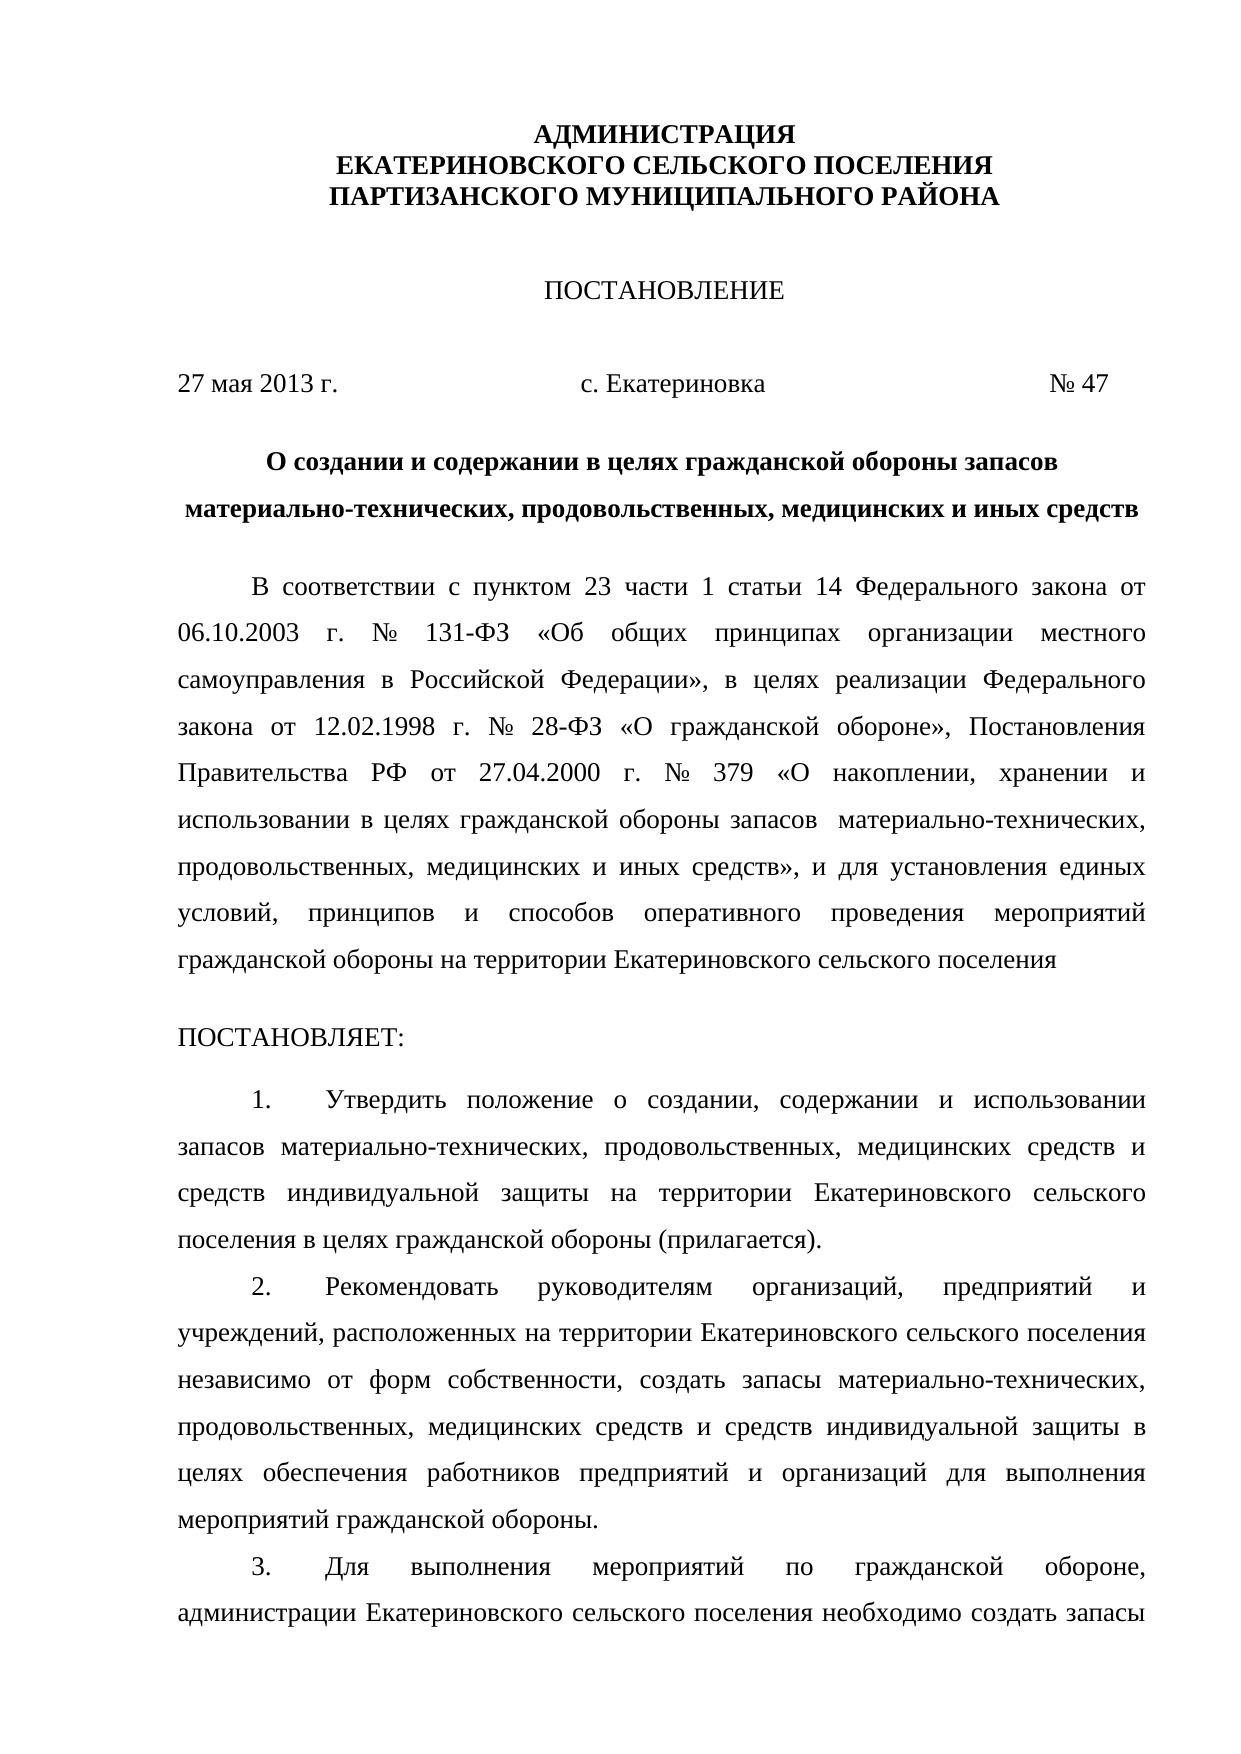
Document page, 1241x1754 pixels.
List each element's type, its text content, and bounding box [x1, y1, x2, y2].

text ПОСТАНОВЛЕНИЕ [177, 274, 1152, 305]
text О создании и содержании в целях гражданской обороны запасов [177, 445, 1147, 476]
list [177, 1550, 1147, 1627]
text ПОСТАНОВЛЯЕТ: [177, 1021, 1147, 1052]
list Утвердить положение о создании, содержании и использовании запасов материально-технических, продовольственных, медицинских средств и средств индивидуальной защиты на территории Екатериновского сельского поселения в целях гражданской обороны (прилагается). [177, 1083, 1147, 1254]
text ЕКАТЕРИНОВСКОГО СЕЛЬСКОГО ПОСЕЛЕНИЯ [177, 149, 1152, 180]
text ПАРТИЗАНСКОГО МУНИЦИПАЛЬНОГО РАЙОНА [177, 180, 1152, 212]
text материально-технических, продовольственных, медицинских и иных средств [177, 492, 1147, 523]
text 27 мая 2013 г. с. Екатериновка № 47 [177, 367, 1147, 398]
list Рекомендовать руководителям организаций, предприятий и учреждений, расположенных на территории Екатериновского сельского поселения независимо от форм собственности, создать запасы материально-технических, продовольственных, медицинских средств и средств индивидуальной защиты в целях обеспечения работников предприятий и организаций для выполнения мероприятий гражданской обороны. [177, 1270, 1147, 1534]
text АДМИНИСТРАЦИЯ [177, 118, 1152, 149]
text В соответствии с пунктом 23 части 1 статьи 14 Федерального закона от 06.10.2003 г. № 131-ФЗ «Об общих принципах организации местного самоуправления в Российской Федерации», в целях реализации Федерального закона от 12.02.1998 г. № 28-ФЗ «О гражданской обороне», Постановления Правительства РФ от 27.04.2000 г. № 379 «О накоплении, хранении и использовании в целях гражданской обороны запасов материально-технических, продовольственных, медицинских и иных средств», и для установления единых условий, принципов и способов оперативного проведения мероприятий гражданской обороны на территории Екатериновского сельского поселения [177, 569, 1147, 974]
